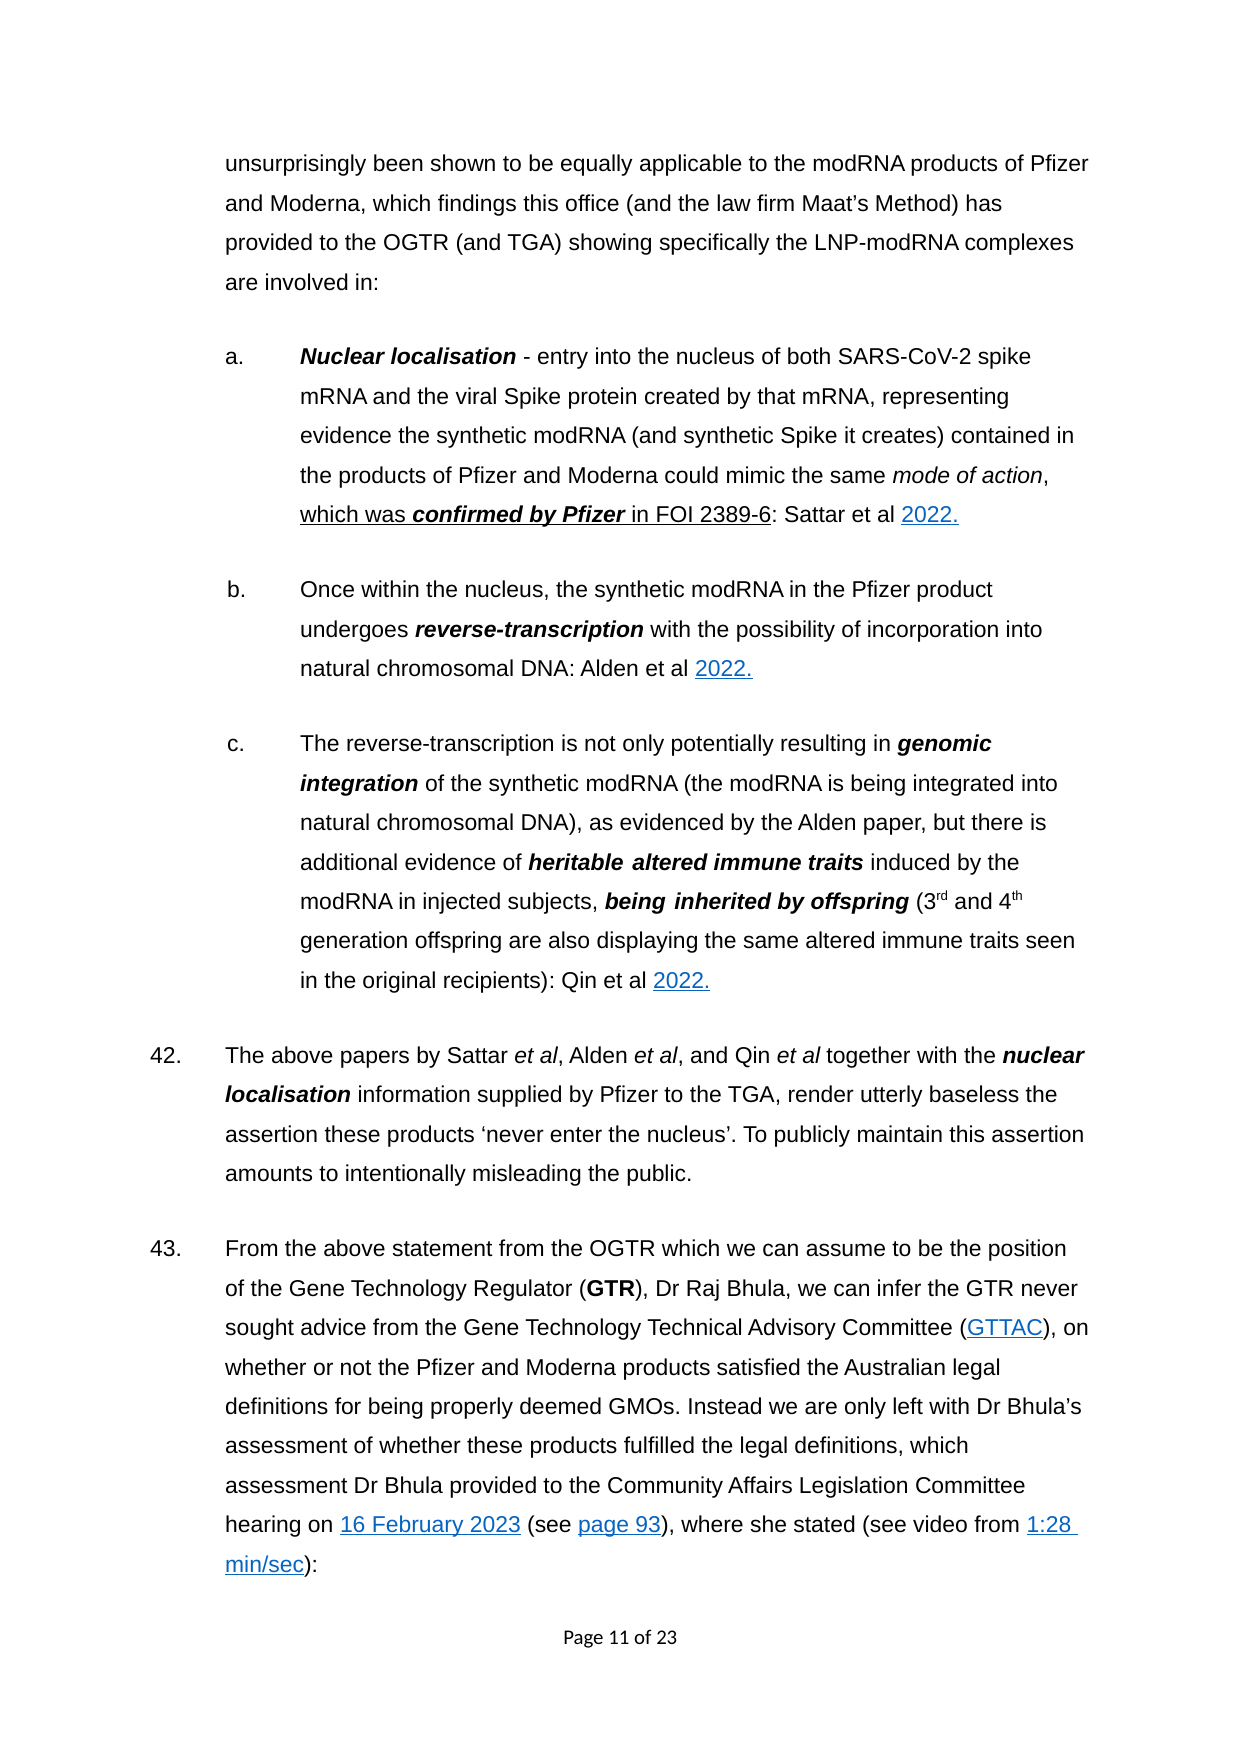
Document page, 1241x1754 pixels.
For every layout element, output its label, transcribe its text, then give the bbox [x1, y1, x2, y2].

text c. The reverse-transcription is not only potentially resulting in genomic integration of the synthetic modRNA (the modRNA is being integrated into natural chromosomal DNA), as evidenced by the Alden paper, but there is additional evidence of heritable altered immune traits induced by the modRNA in injected subjects, being inherited by offspring (3rd and 4th generation offspring are also displaying the same altered immune traits seen in the original recipients): Qin et al 2022. [227, 730, 1090, 993]
text b. Once within the nucleus, the synthetic modRNA in the Pfizer product undergoes reverse-transcription with the possibility of incorporation into natural chromosomal DNA: Alden et al 2022. [227, 576, 1090, 681]
text 43. From the above statement from the OGTR which we can assume to be the position of the Gene Technology Regulator (GTR), Dr Raj Bhula, we can infer the GTR never sought advice from the Gene Technology Technical Advisory Committee (GTTAC), on whether or not the Pfizer and Moderna products satisfied the Australian legal definitions for being properly deemed GMOs. Instead we are only left with Dr Bhula’s assessment of whether these products fulfilled the legal definitions, which assessment Dr Bhula provided to the Community Affairs Legislation Committee hearing on 16 February 2023 (see page 93), where she stated (see video from 1:28 min/sec): [150, 1235, 1090, 1577]
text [150, 150, 1090, 295]
text a. Nuclear localisation - entry into the nucleus of both SARS-CoV-2 spike mRNA and the viral Spike protein created by that mRNA, representing evidence the synthetic modRNA (and synthetic Spike it creates) contained in the products of Pfizer and Moderna could mimic the same mode of action, which was confirmed by Pfizer in FOI 2389-6: Sattar et al 2022. [225, 343, 1090, 528]
text 42. The above papers by Sattar et al, Alden et al, and Qin et al together with the nuclear localisation information supplied by Pfizer to the TGA, render utterly baseless the assertion these products ‘never enter the nucleus’. To publicly maintain this assertion amounts to intentionally misleading the public. [150, 1042, 1090, 1187]
